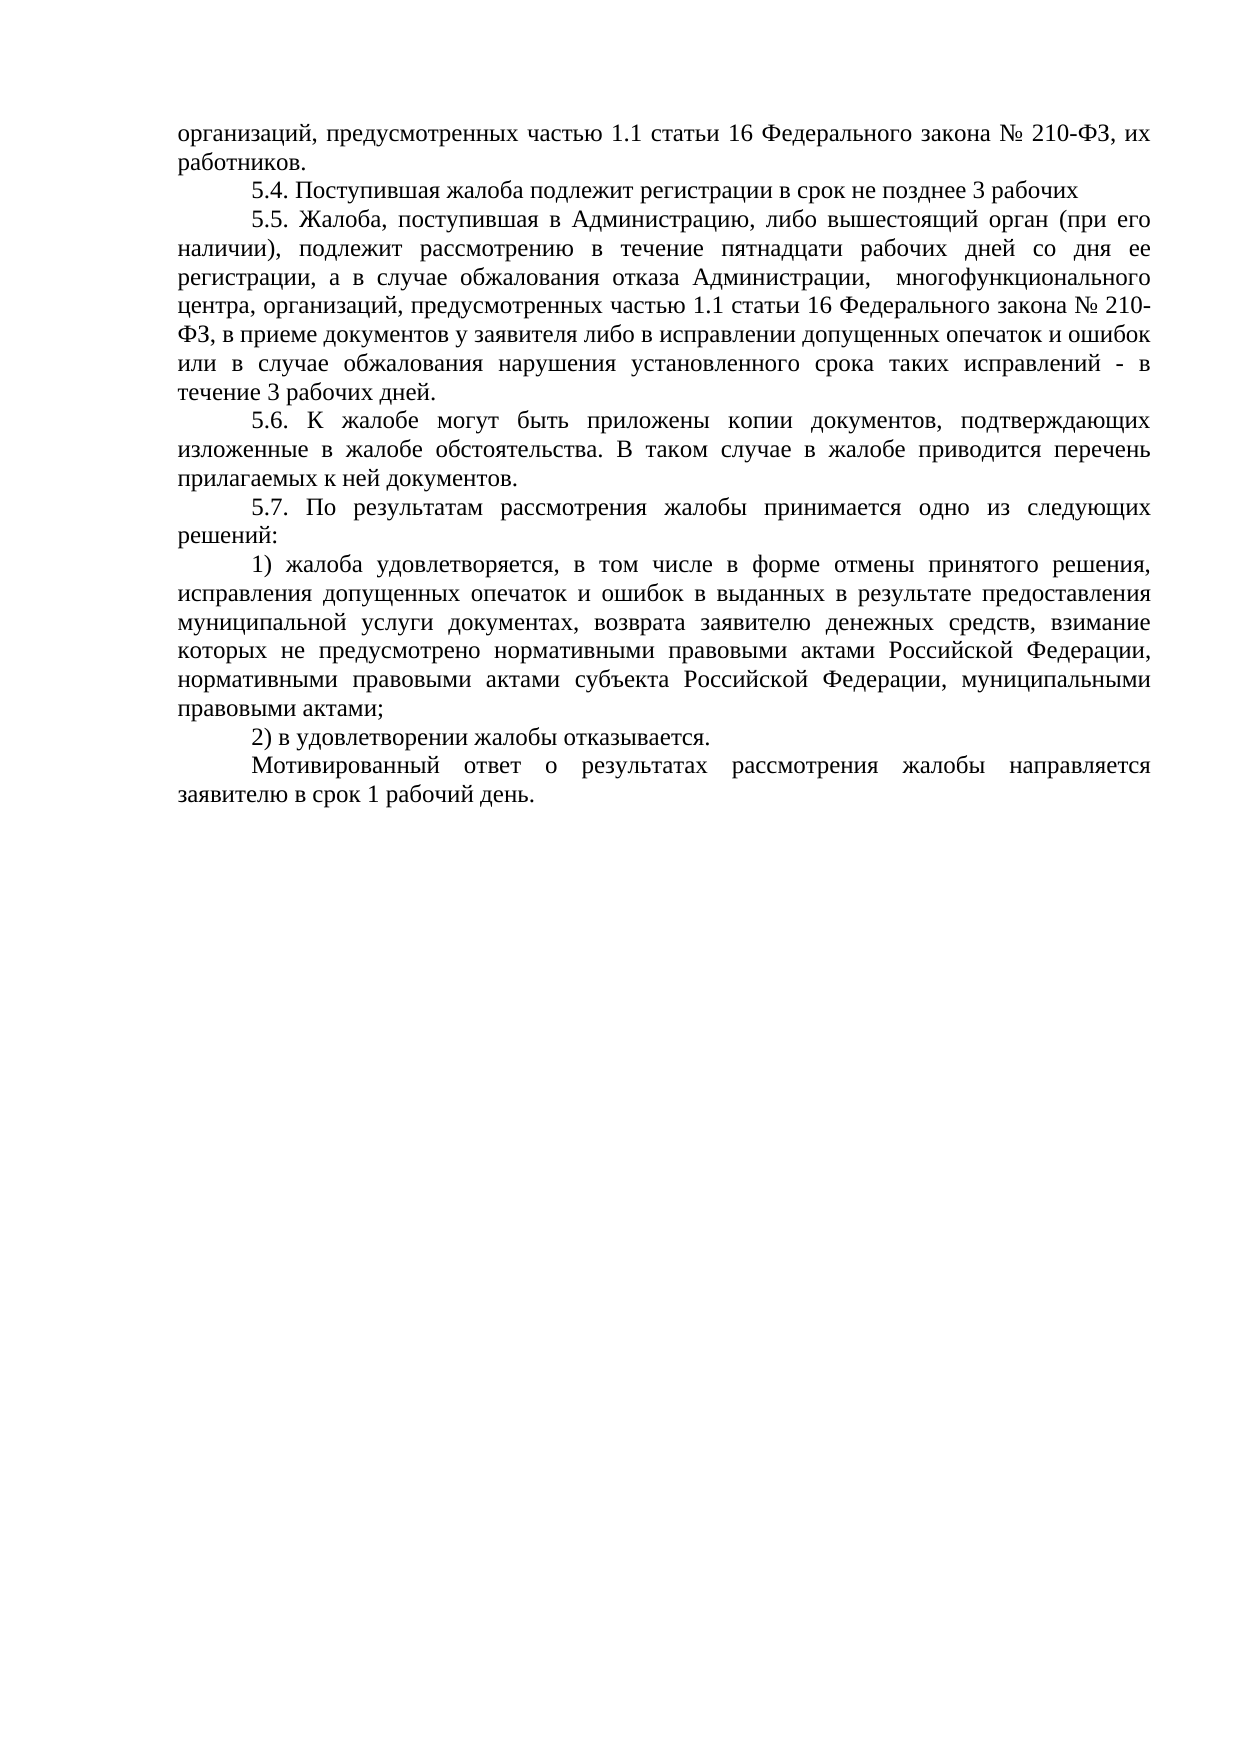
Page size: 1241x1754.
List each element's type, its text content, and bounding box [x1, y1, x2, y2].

text 1) жалоба удовлетворяется, в том числе в форме отмены принятого решения, исправления допущенных опечаток и ошибок в выданных в результате предоставления муниципальной услуги документах, возврата заявителю денежных средств, взимание которых не предусмотрено нормативными правовыми актами Российской Федерации, нормативными правовыми актами субъекта Российской Федерации, муниципальными правовыми актами; [177, 549, 1152, 722]
text Мотивированный ответ о результатах рассмотрения жалобы направляется заявителю в срок 1 рабочий день. [177, 751, 1152, 808]
text 5.4. Поступившая жалоба подлежит регистрации в срок не позднее 3 рабочих [177, 176, 1152, 204]
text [177, 118, 1152, 176]
text 2) в удовлетворении жалобы отказывается. [177, 722, 1152, 751]
text 5.5. Жалоба, поступившая в Администрацию, либо вышестоящий орган (при его наличии), подлежит рассмотрению в течение пятнадцати рабочих дней со дня ее регистрации, а в случае обжалования отказа Администрации, многофункционального центра, организаций, предусмотренных частью 1.1 статьи 16 Федерального закона № 210-ФЗ, в приеме документов у заявителя либо в исправлении допущенных опечаток и ошибок или в случае обжалования нарушения установленного срока таких исправлений - в течение 3 рабочих дней. [177, 204, 1152, 406]
text 5.7. По результатам рассмотрения жалобы принимается одно из следующих решений: [177, 492, 1152, 549]
text 5.6. К жалобе могут быть приложены копии документов, подтверждающих изложенные в жалобе обстоятельства. В таком случае в жалобе приводится перечень прилагаемых к ней документов. [177, 406, 1152, 492]
